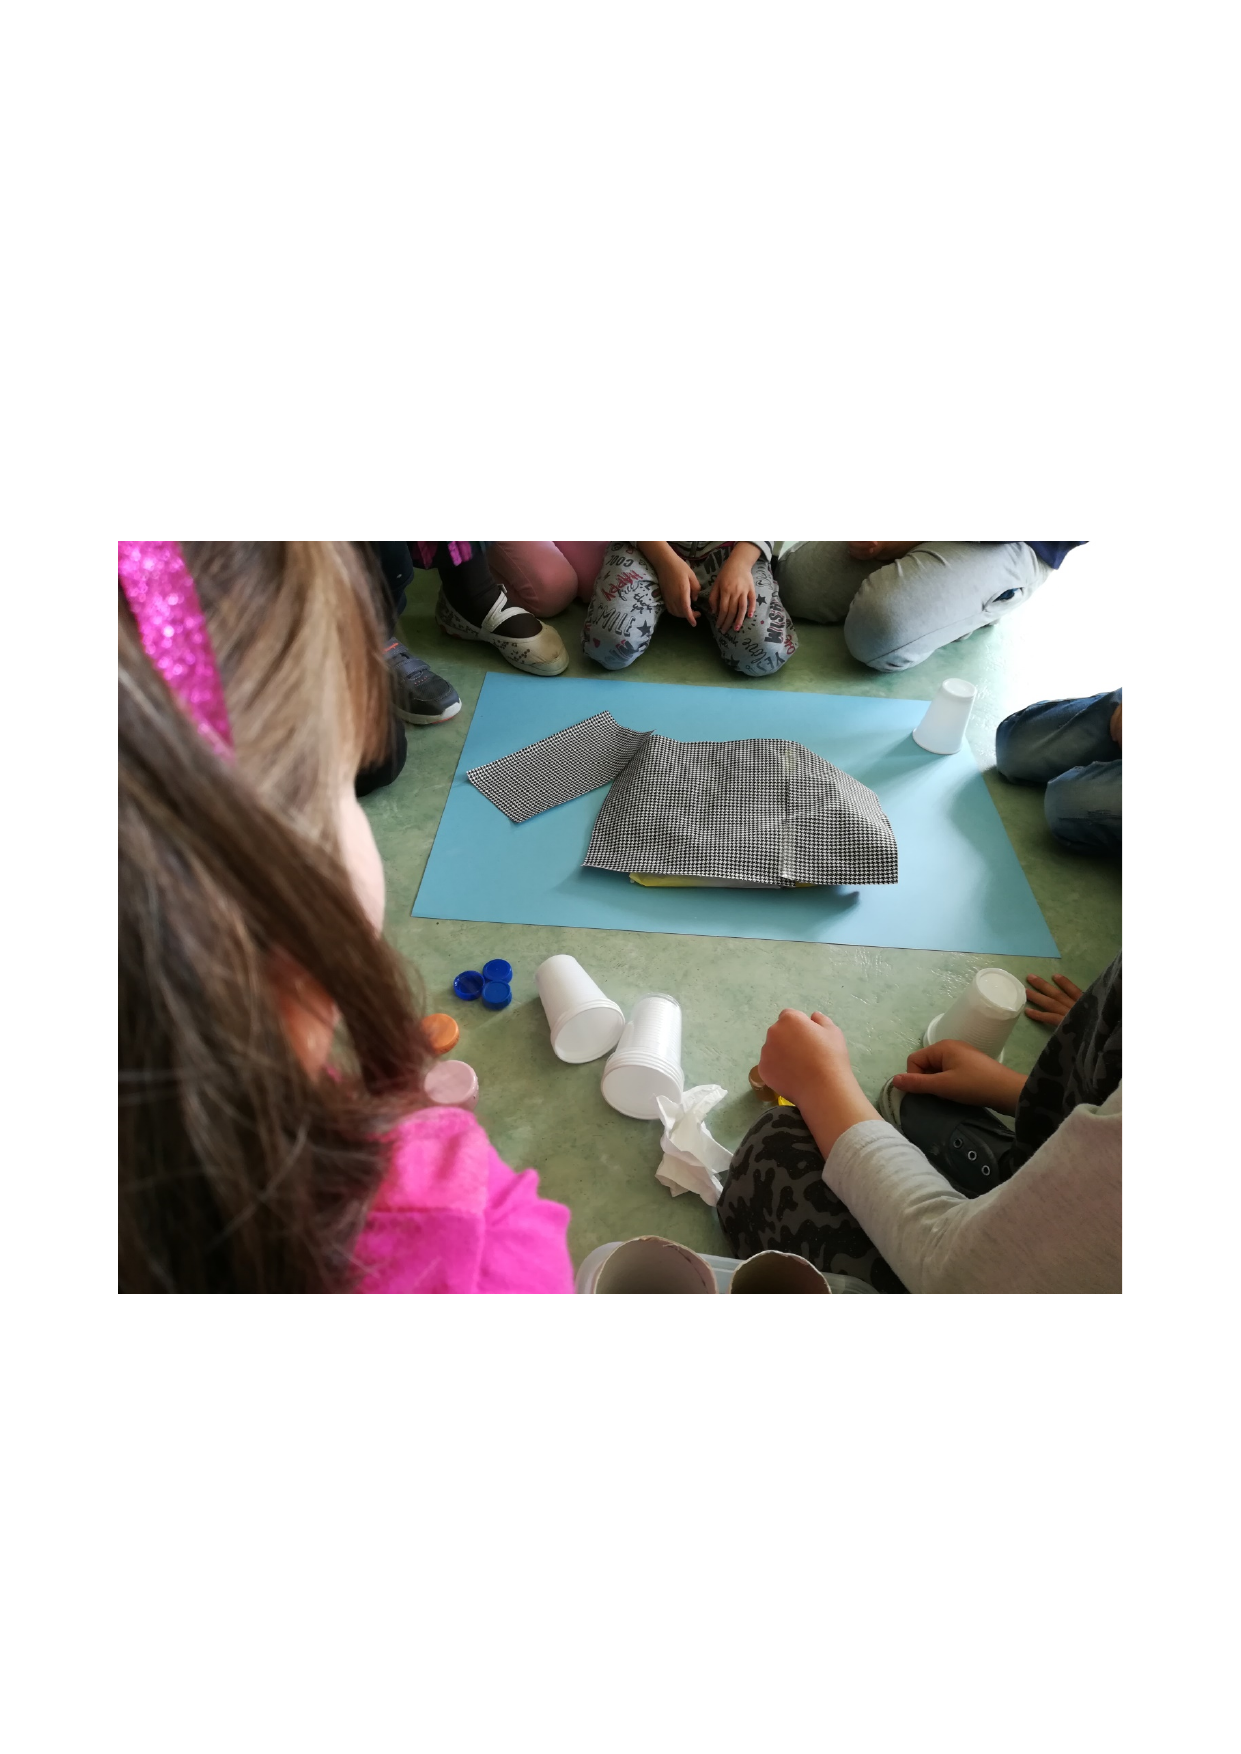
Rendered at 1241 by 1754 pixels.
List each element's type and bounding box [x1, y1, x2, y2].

picture [118, 541, 1123, 1294]
